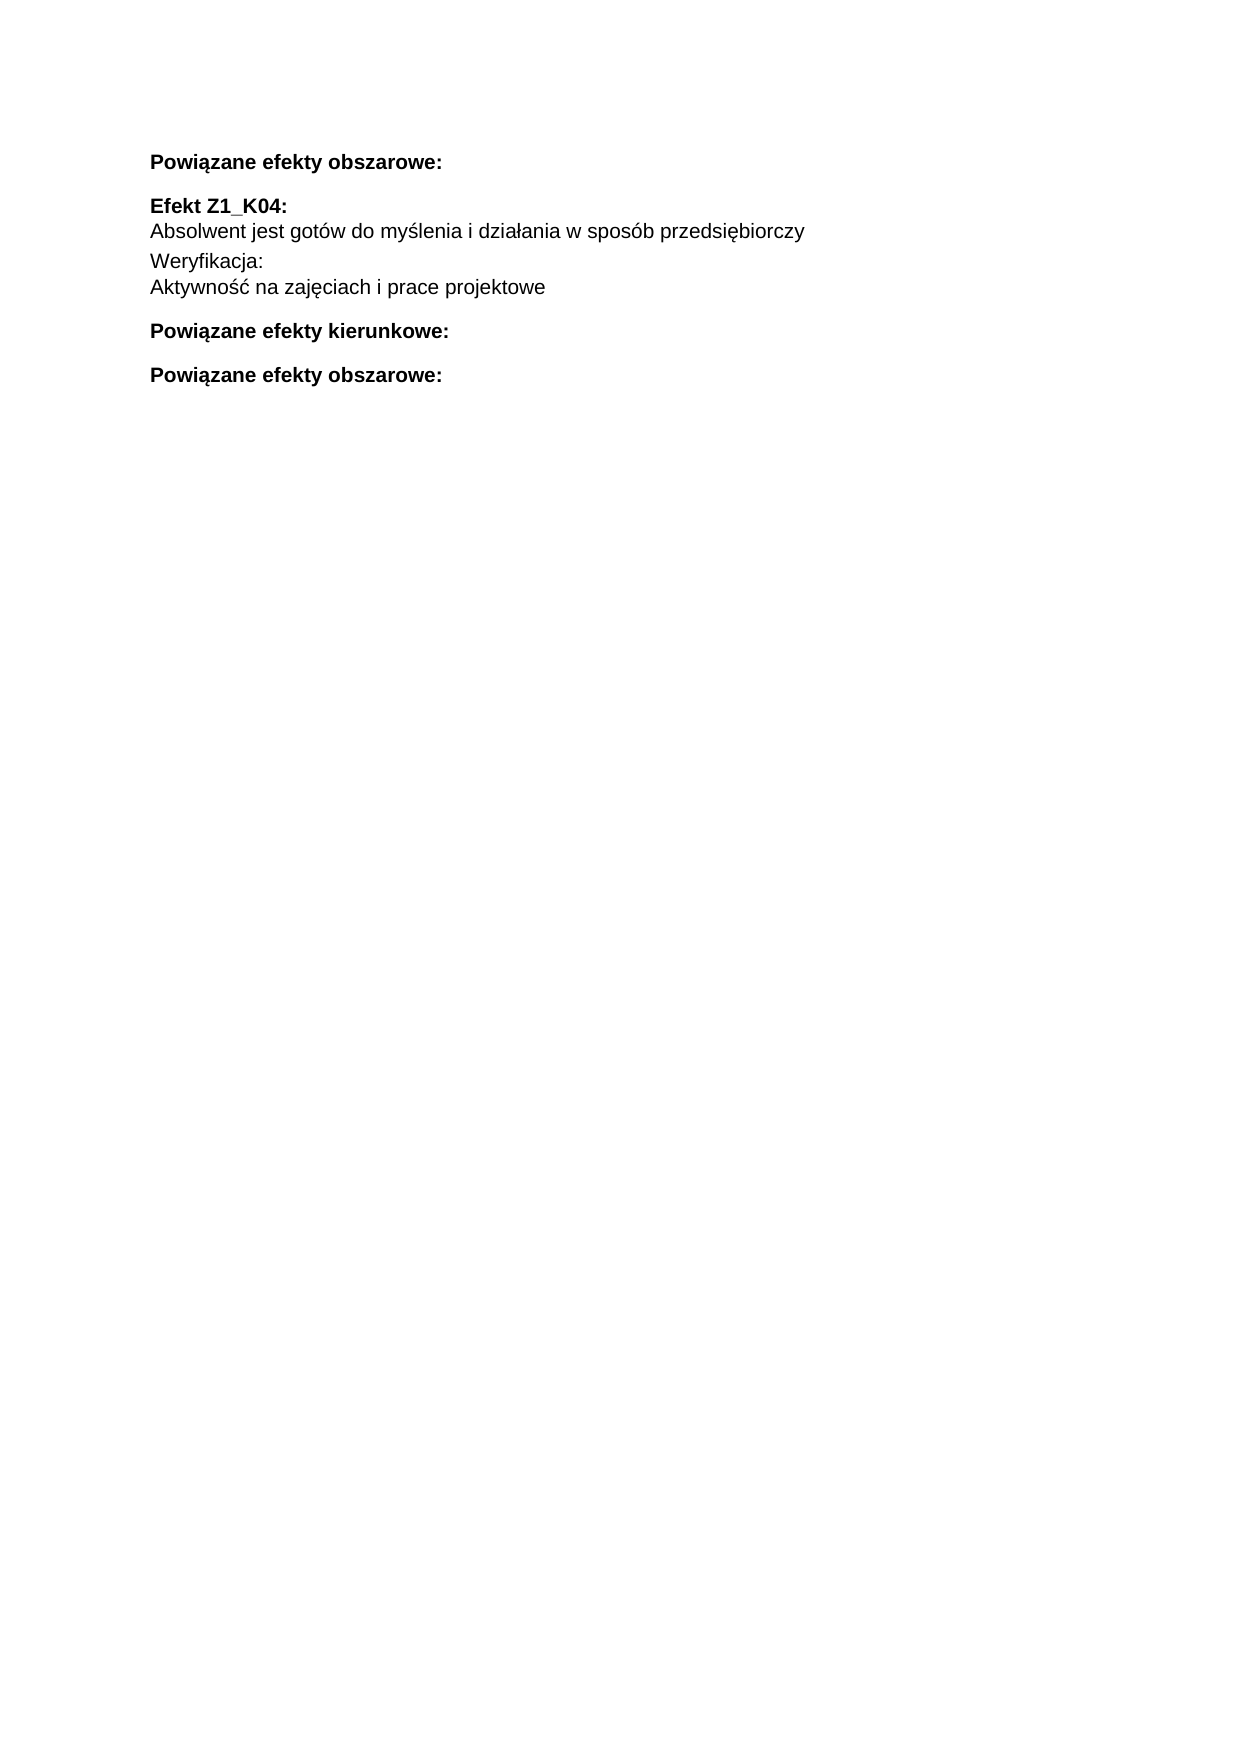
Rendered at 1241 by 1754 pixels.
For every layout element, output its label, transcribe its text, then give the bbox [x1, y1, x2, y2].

text Powiązane efekty obszarowe: [150, 362, 1090, 386]
text Efekt Z1_K04: [150, 194, 1090, 218]
text Powiązane efekty obszarowe: [150, 150, 1090, 174]
text Absolwent jest gotów do myślenia i działania w sposób przedsiębiorczy [150, 219, 1090, 243]
text Powiązane efekty kierunkowe: [150, 319, 1090, 343]
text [150, 275, 1090, 299]
text Weryfikacja: [150, 249, 1090, 273]
